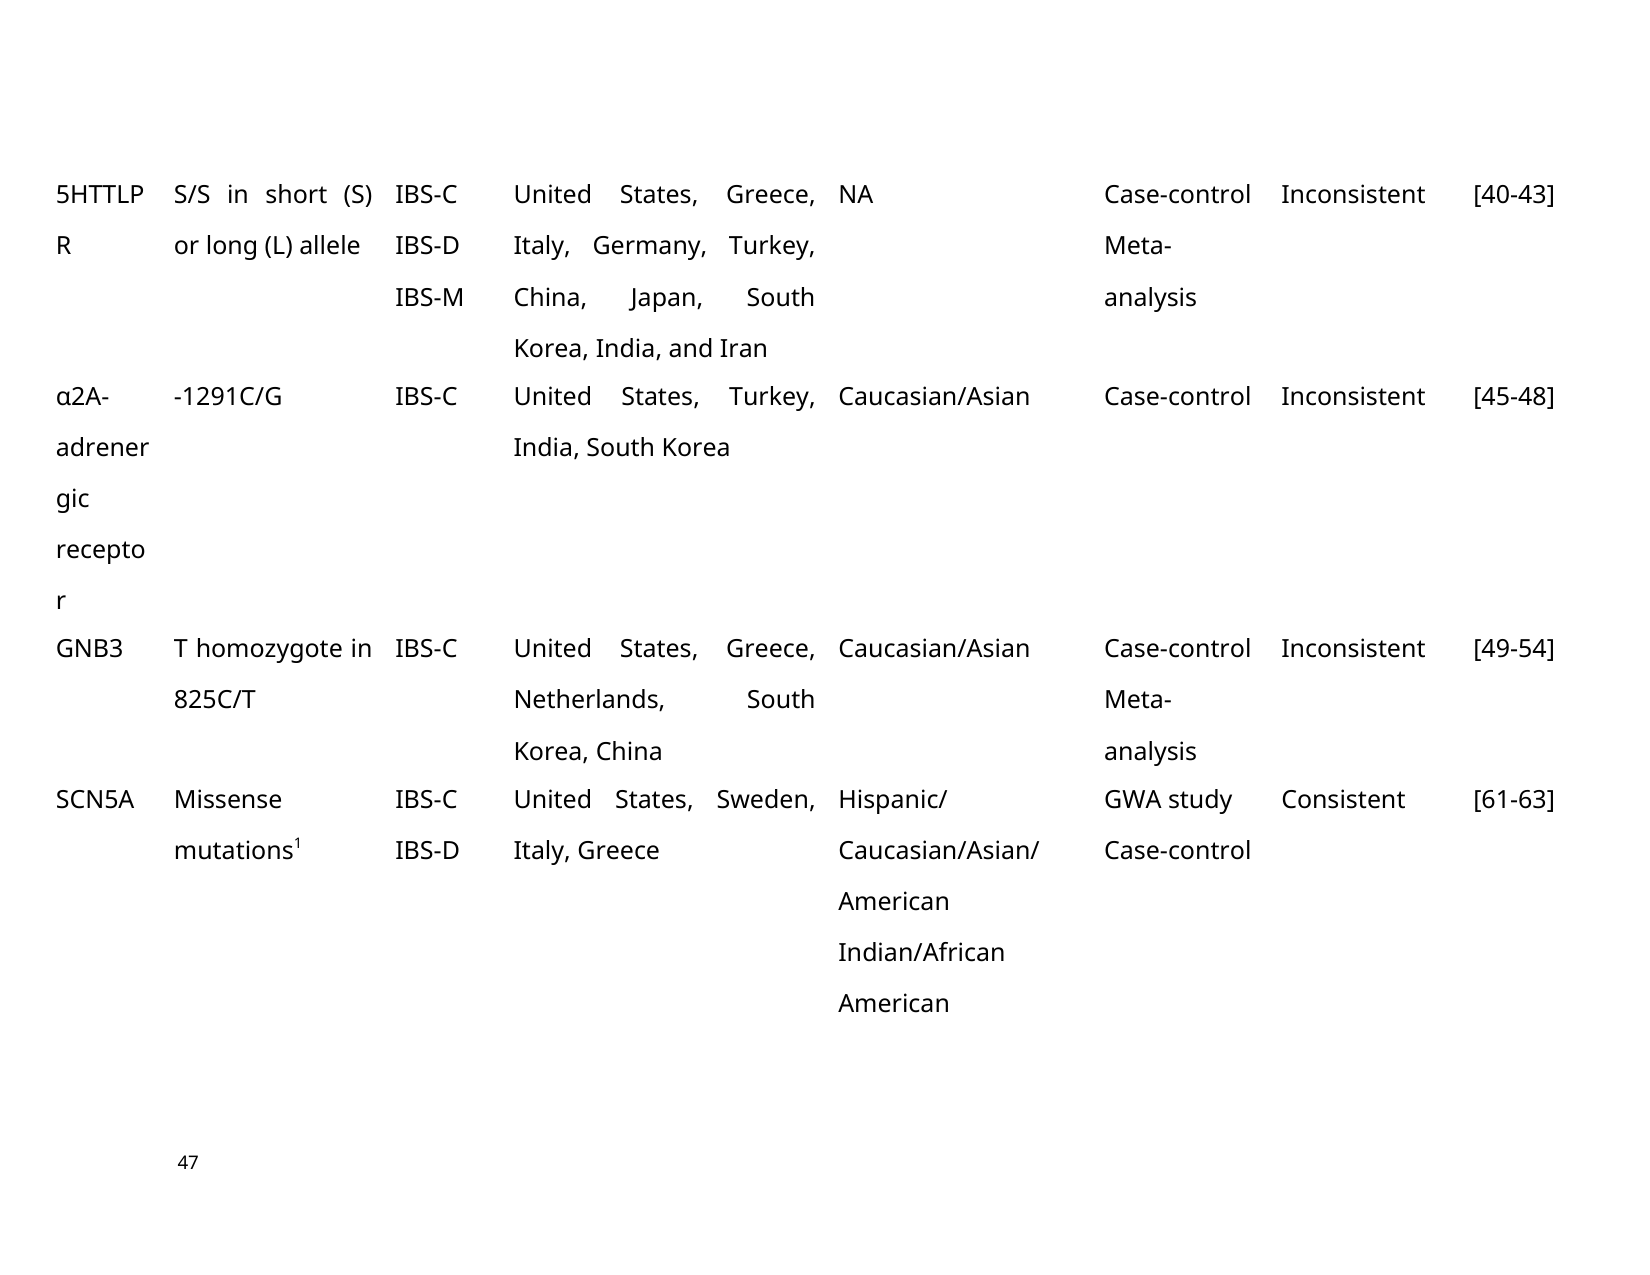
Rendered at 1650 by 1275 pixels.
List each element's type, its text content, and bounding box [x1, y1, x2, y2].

table_cell Case-control [1093, 379, 1270, 631]
table_cell United States, Sweden, Italy, Greece [502, 782, 827, 1034]
table_cell Hispanic/Caucasian/Asian/American Indian/African American [827, 782, 1093, 1034]
table_cell [45-48] [1462, 379, 1609, 631]
table_cell IBS-C IBS-D [384, 782, 502, 1034]
table_cell United States, Greece, Italy, Germany, Turkey, China, Japan, South Korea, India, and Iran [502, 177, 827, 379]
table_cell United States, Greece, Netherlands, South Korea, China [502, 631, 827, 782]
table_cell [61-63] [1462, 782, 1609, 1034]
table_cell Consistent [1270, 782, 1462, 1034]
table_cell -1291C/G [163, 379, 384, 631]
table_cell [40-43] [1462, 177, 1609, 379]
table_cell Caucasian/Asian [827, 379, 1093, 631]
table_cell S/S in short (S) or long (L) allele [163, 177, 384, 379]
table_cell 5HTTLPR [44, 177, 162, 379]
table_cell IBS-C [384, 379, 502, 631]
table_cell IBS-C IBS-D IBS-M [384, 177, 502, 379]
table_cell GNB3 [44, 631, 162, 782]
table_cell IBS-C [384, 631, 502, 782]
table_cell GWA study Case-control [1093, 782, 1270, 1034]
table_cell United States, Turkey, India, South Korea [502, 379, 827, 631]
table_cell Inconsistent [1270, 177, 1462, 379]
table_cell SCN5A [44, 782, 162, 1034]
table_cell NA [827, 177, 1093, 379]
table_cell α2A-adrenergic receptor [44, 379, 162, 631]
table_cell [49-54] [1462, 631, 1609, 782]
table_cell Case-control Meta-analysis [1093, 631, 1270, 782]
table_cell Case-control Meta-analysis [1093, 177, 1270, 379]
table_cell Caucasian/Asian [827, 631, 1093, 782]
table_cell Missense mutations1 [163, 782, 384, 1034]
table_cell Inconsistent [1270, 379, 1462, 631]
table_cell Inconsistent [1270, 631, 1462, 782]
table_cell T homozygote in 825C/T [163, 631, 384, 782]
